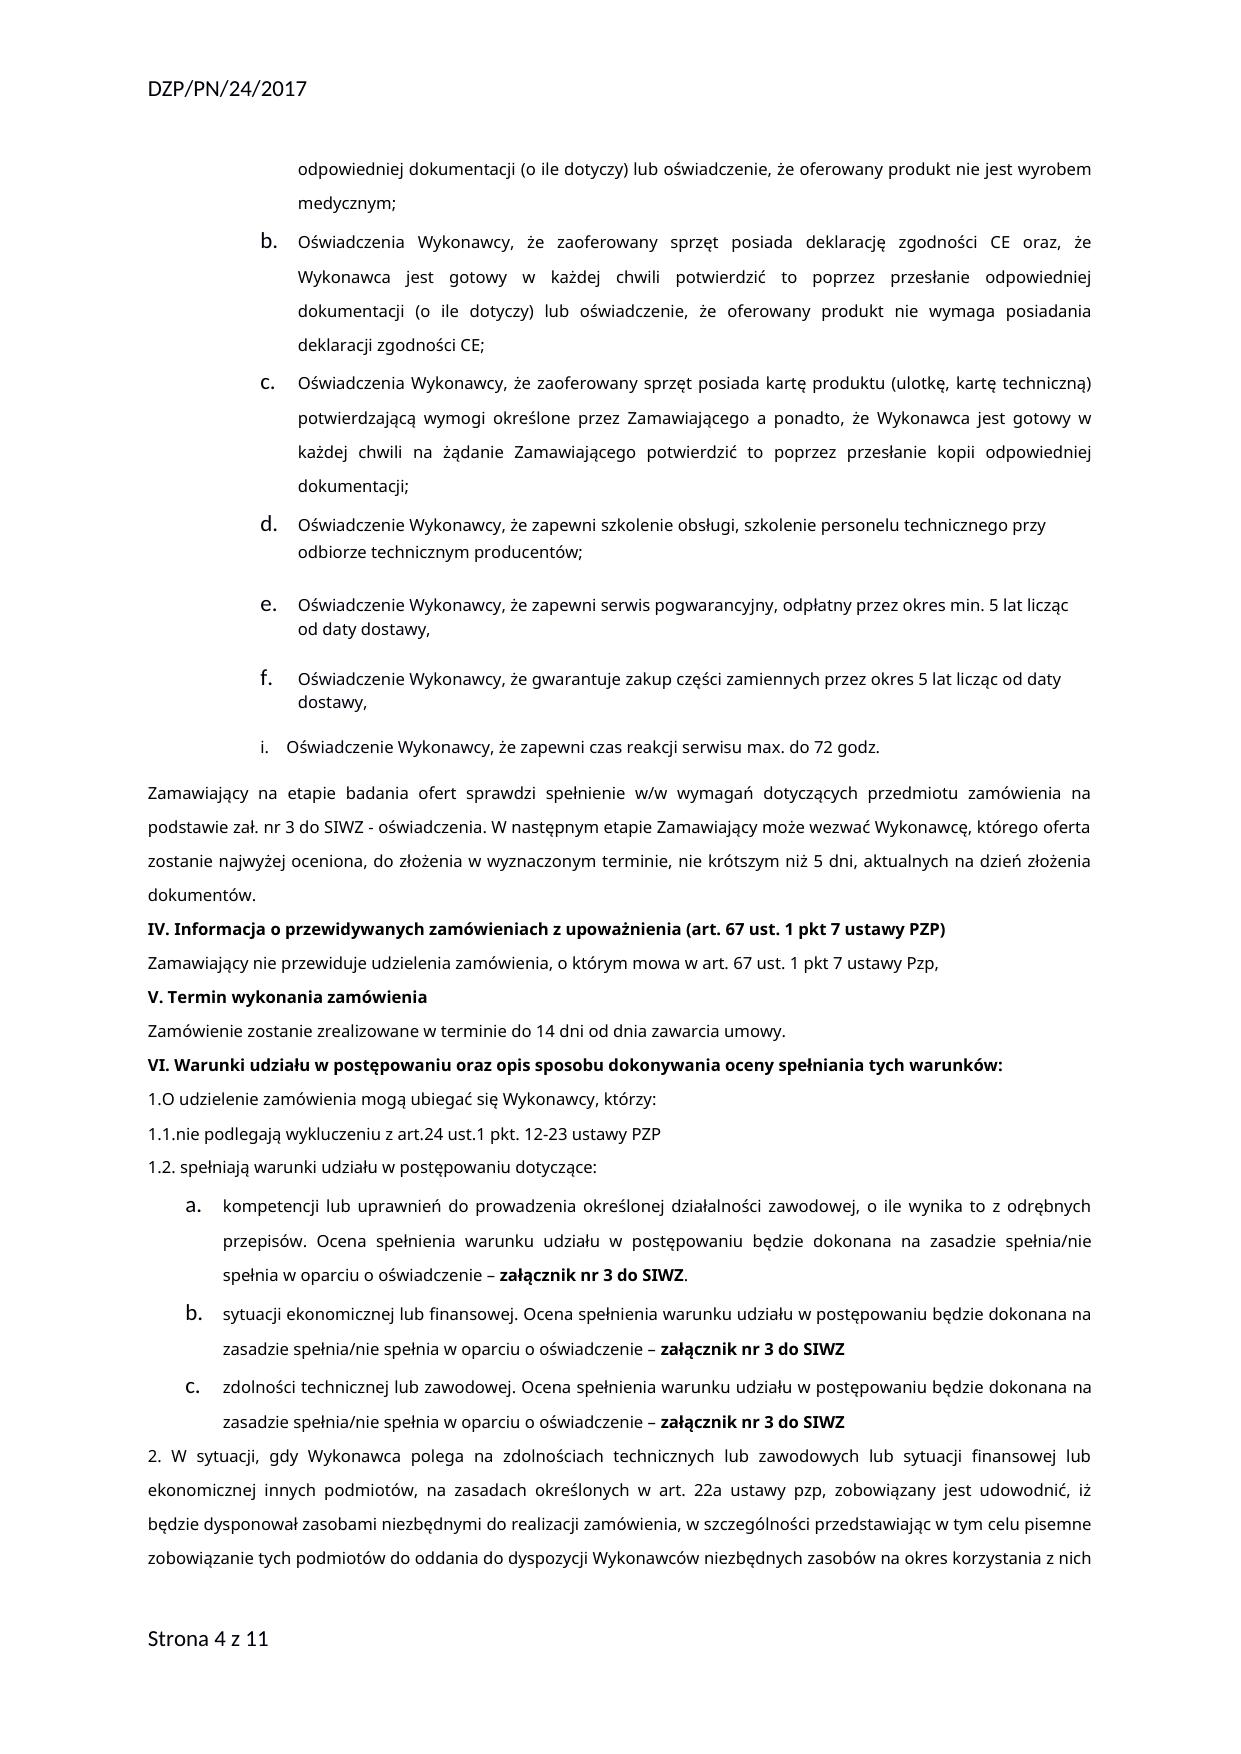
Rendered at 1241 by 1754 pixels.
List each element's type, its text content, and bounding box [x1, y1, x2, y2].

text Zamawiający na etapie badania ofert sprawdzi spełnienie w/w wymagań dotyczących przedmiotu zamówienia na podstawie zał. nr 3 do SIWZ - oświadczenia. W następnym etapie Zamawiający może wezwać Wykonawcę, którego oferta zostanie najwyżej oceniona, do złożenia w wyznaczonym terminie, nie krótszym niż 5 dni, aktualnych na dzień złożenia dokumentów. [148, 781, 1093, 906]
text i. Oświadczenie Wykonawcy, że zapewni czas reakcji serwisu max. do 72 godz. [260, 736, 1093, 759]
list VI. Warunki udziału w postępowaniu oraz opis sposobu dokonywania oceny spełniania tych warunków: [148, 1054, 1093, 1077]
text Zamówienie zostanie zrealizowane w terminie do 14 dni od dnia zawarcia umowy. [148, 1020, 1093, 1043]
list sytuacji ekonomicznej lub finansowej. Ocena spełnienia warunku udziału w postępowaniu będzie dokonana na zasadzie spełnia/nie spełnia w oparciu o oświadczenie – załącznik nr 3 do SIWZ [185, 1298, 1093, 1360]
list 1.O udzielenie zamówienia mogą ubiegać się Wykonawcy, którzy: [148, 1088, 1093, 1111]
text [148, 1444, 1093, 1569]
list 1.1.nie podlegają wykluczeniu z art.24 ust.1 pkt. 12-23 ustawy PZP [148, 1122, 1093, 1145]
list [260, 158, 1093, 214]
list Oświadczenie Wykonawcy, że zapewni szkolenie obsługi, szkolenie personelu technicznego przy odbiorze technicznym producentów; [260, 509, 1093, 563]
list kompetencji lub uprawnień do prowadzenia określonej działalności zawodowej, o ile wynika to z odrębnych przepisów. Ocena spełnienia warunku udziału w postępowaniu będzie dokonana na zasadzie spełnia/nie spełnia w oparciu o oświadczenie – załącznik nr 3 do SIWZ. [185, 1190, 1093, 1286]
list zdolności technicznej lub zawodowej. Ocena spełnienia warunku udziału w postępowaniu będzie dokonana na zasadzie spełnia/nie spełnia w oparciu o oświadczenie – załącznik nr 3 do SIWZ [185, 1371, 1093, 1433]
list Zamawiający nie przewiduje udzielenia zamówienia, o którym mowa w art. 67 ust. 1 pkt 7 ustawy Pzp, [148, 952, 1093, 974]
list IV. Informacja o przewidywanych zamówieniach z upoważnienia (art. 67 ust. 1 pkt 7 ustawy PZP) [148, 918, 1093, 940]
list V. Termin wykonania zamówienia [148, 986, 1093, 1008]
list Oświadczenia Wykonawcy, że zaoferowany sprzęt posiada deklarację zgodności CE oraz, że Wykonawca jest gotowy w każdej chwili potwierdzić to poprzez przesłanie odpowiedniej dokumentacji (o ile dotyczy) lub oświadczenie, że oferowany produkt nie wymaga posiadania deklaracji zgodności CE; [260, 226, 1093, 356]
list Oświadczenia Wykonawcy, że zaoferowany sprzęt posiada kartę produktu (ulotkę, kartę techniczną) potwierdzającą wymogi określone przez Zamawiającego a ponadto, że Wykonawca jest gotowy w każdej chwili na żądanie Zamawiającego potwierdzić to poprzez przesłanie kopii odpowiedniej dokumentacji; [260, 367, 1093, 498]
list Oświadczenie Wykonawcy, że zapewni serwis pogwarancyjny, odpłatny przez okres min. 5 lat licząc od daty dostawy, [260, 589, 1093, 640]
list Oświadczenie Wykonawcy, że gwarantuje zakup części zamiennych przez okres 5 lat licząc od daty dostawy, [260, 663, 1093, 713]
list 1.2. spełniają warunki udziału w postępowaniu dotyczące: [148, 1156, 1093, 1179]
